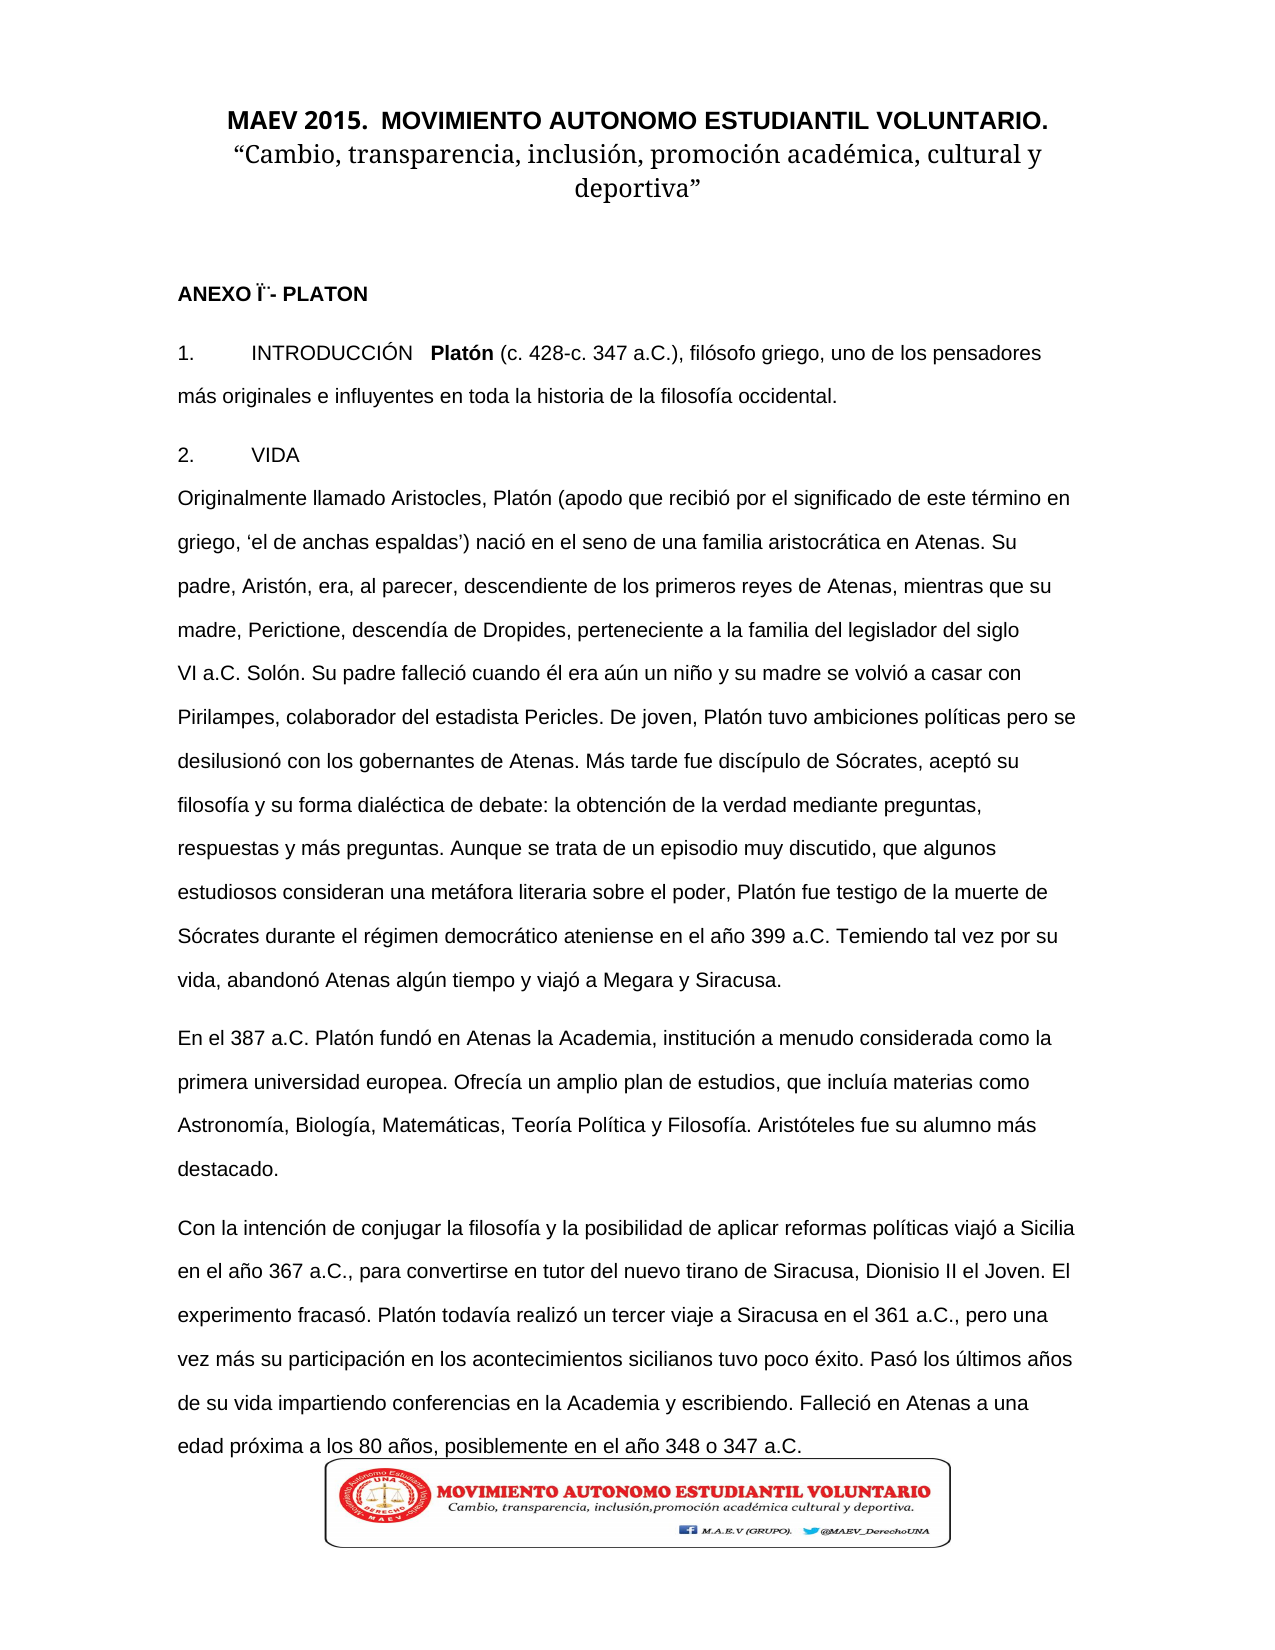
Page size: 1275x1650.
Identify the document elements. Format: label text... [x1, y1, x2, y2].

text 2. VIDA Originalmente llamado Aristocles, Platón (apodo que recibió por el significado de este término en griego, ‘el de anchas espaldas’) nació en el seno de una familia aristocrática en Atenas. Su padre, Aristón, era, al parecer, descendiente de los primeros reyes de Atenas, mientras que su madre, Perictione, descendía de Dropides, perteneciente a la familia del legislador del siglo VI a.C. Solón. Su padre falleció cuando él era aún un niño y su madre se volvió a casar con Pirilampes, colaborador del estadista Pericles. De joven, Platón tuvo ambiciones políticas pero se desilusionó con los gobernantes de Atenas. Más tarde fue discípulo de Sócrates, aceptó su filosofía y su forma dialéctica de debate: la obtención de la verdad mediante preguntas, respuestas y más preguntas. Aunque se trata de un episodio muy discutido, que algunos estudiosos consideran una metáfora literaria sobre el poder, Platón fue testigo de la muerte de Sócrates durante el régimen democrático ateniense en el año .C. Temiendo tal vez por su vida, abandonó Atenas algún tiempo y viajó a Megara y Siracusa. [177, 423, 1079, 991]
text Con la intención de conjugar la filosofía y la posibilidad de aplicar reformas políticas viajó a Sicilia en el año .C., para convertirse en tutor del nuevo tirano de Siracusa, Dionisio II el Joven. El experimento fracasó. Platón todavía realizó un tercer viaje a Siracusa en el .C., pero una vez más su participación en los acontecimientos sicilianos tuvo poco éxito. Pasó los últimos años de su vida impartiendo conferencias en y escribiendo. Falleció en Atenas a una edad próxima a los 80 años, posiblemente en el año 348 o .C. [177, 1196, 1079, 1458]
text ANEXO Ï¨- PLATON [177, 262, 1079, 306]
text En el .C. Platón fundó en Atenas , institución a menudo considerada como la primera universidad europea. Ofrecía un amplio plan de estudios, que incluía materias como Astronomía, Biología, Matemáticas, Teoría Política y Filosofía. Aristóteles fue su alumno más destacado. [177, 1006, 1079, 1181]
picture [324, 1458, 951, 1548]
text 1. INTRODUCCIÓN Platón (c. 428-c. 347 a.C.), filósofo griego, uno de los pensadores más originales e influyentes en toda la historia de la filosofía occidental. [177, 321, 1079, 408]
